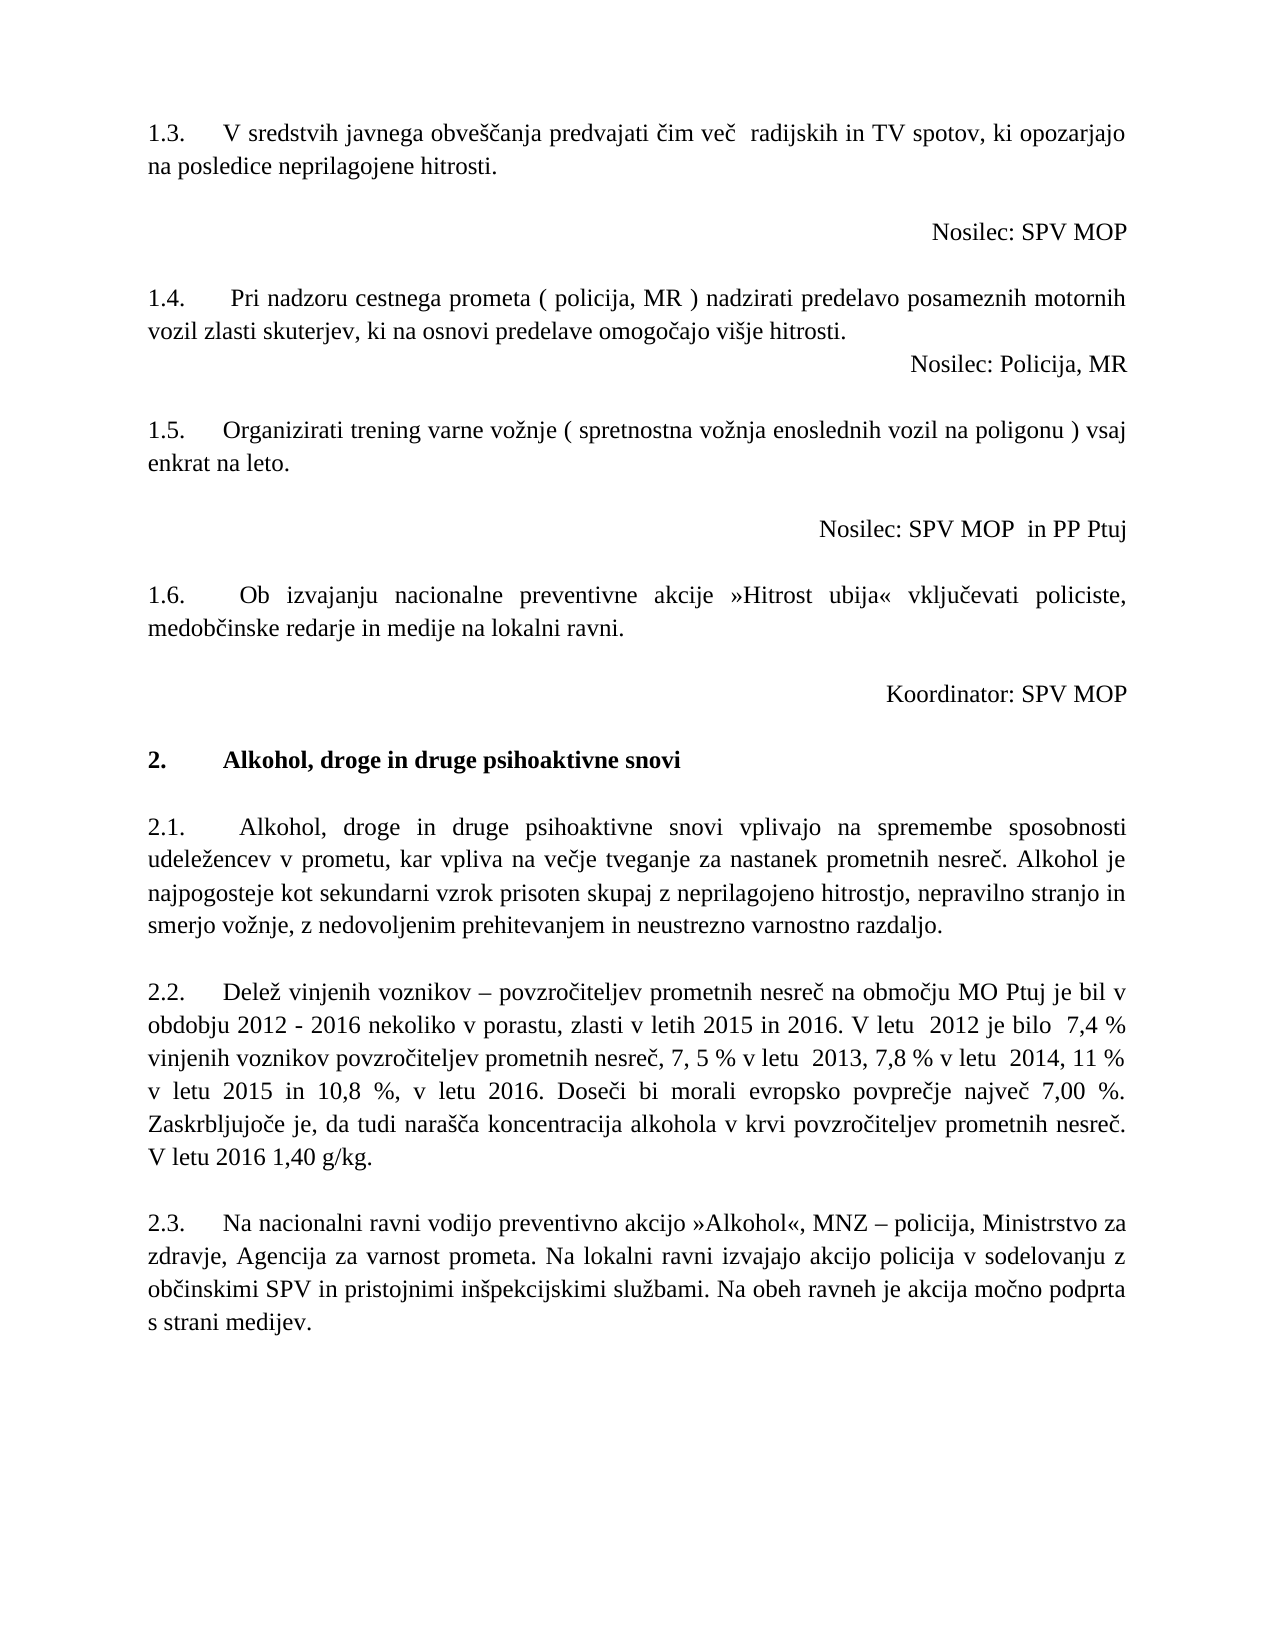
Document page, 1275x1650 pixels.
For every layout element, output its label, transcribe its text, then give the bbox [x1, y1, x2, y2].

text 1.6. Ob izvajanju nacionalne preventivne akcije »Hitrost ubija« vključevati policiste, medobčinske redarje in medije na lokalni ravni. [148, 580, 1127, 642]
text 2.3. Na nacionalni ravni vodijo preventivno akcijo »Alkohol«, MNZ – policija, Ministrstvo za zdravje, Agencija za varnost prometa. Na lokalni ravni izvajajo akcijo policija v sodelovanju z občinskimi SPV in pristojnimi inšpekcijskimi službami. Na obeh ravneh je akcija močno podprta s strani medijev. [148, 1208, 1127, 1336]
text 1.4. Pri nadzoru cestnega prometa ( policija, MR ) nadzirati predelavo posameznih motornih vozil zlasti skuterjev, ki na osnovi predelave omogočajo višje hitrosti. [148, 283, 1127, 345]
text 2.1. Alkohol, droge in druge psihoaktivne snovi vplivajo na spremembe sposobnosti udeležencev v prometu, kar vpliva na večje tveganje za nastanek prometnih nesreč. Alkohol je najpogosteje kot sekundarni vzrok prisoten skupaj z neprilagojeno hitrostjo, nepravilno stranjo in smerjo vožnje, z nedovoljenim prehitevanjem in neustrezno varnostno razdaljo. [148, 812, 1127, 939]
text 2.2. Delež vinjenih voznikov – povzročiteljev prometnih nesreč na območju MO Ptuj je bil v obdobju 2012 - 2016 nekoliko v porastu, zlasti v letih 2015 in 2016. V letu 2012 je bilo 7,4 % vinjenih voznikov povzročiteljev prometnih nesreč, 7, 5 % v letu 2013, 7,8 % v letu 2014, 11 % v letu 2015 in 10,8 %, v letu 2016. Doseči bi morali evropsko povprečje največ 7,00 %. Zaskrbljujoče je, da tudi narašča koncentracija alkohola v krvi povzročiteljev prometnih nesreč. V letu 2016 1,40 g/kg. [148, 977, 1127, 1171]
text Nosilec: SPV MOP in PP Ptuj [148, 514, 1127, 543]
text Nosilec: SPV MOP [148, 217, 1127, 246]
text Koordinator: SPV MOP [148, 679, 1127, 708]
text 2. Alkohol, droge in druge psihoaktivne snovi [148, 746, 1127, 774]
text 1.3. V sredstvih javnega obveščanja predvajati čim več radijskih in TV spotov, ki opozarjajo na posledice neprilagojene hitrosti. [148, 118, 1127, 180]
text Nosilec: Policija, MR [148, 349, 1127, 378]
text 1.5. Organizirati trening varne vožnje ( spretnostna vožnja enoslednih vozil na poligonu ) vsaj enkrat na leto. [148, 415, 1127, 477]
